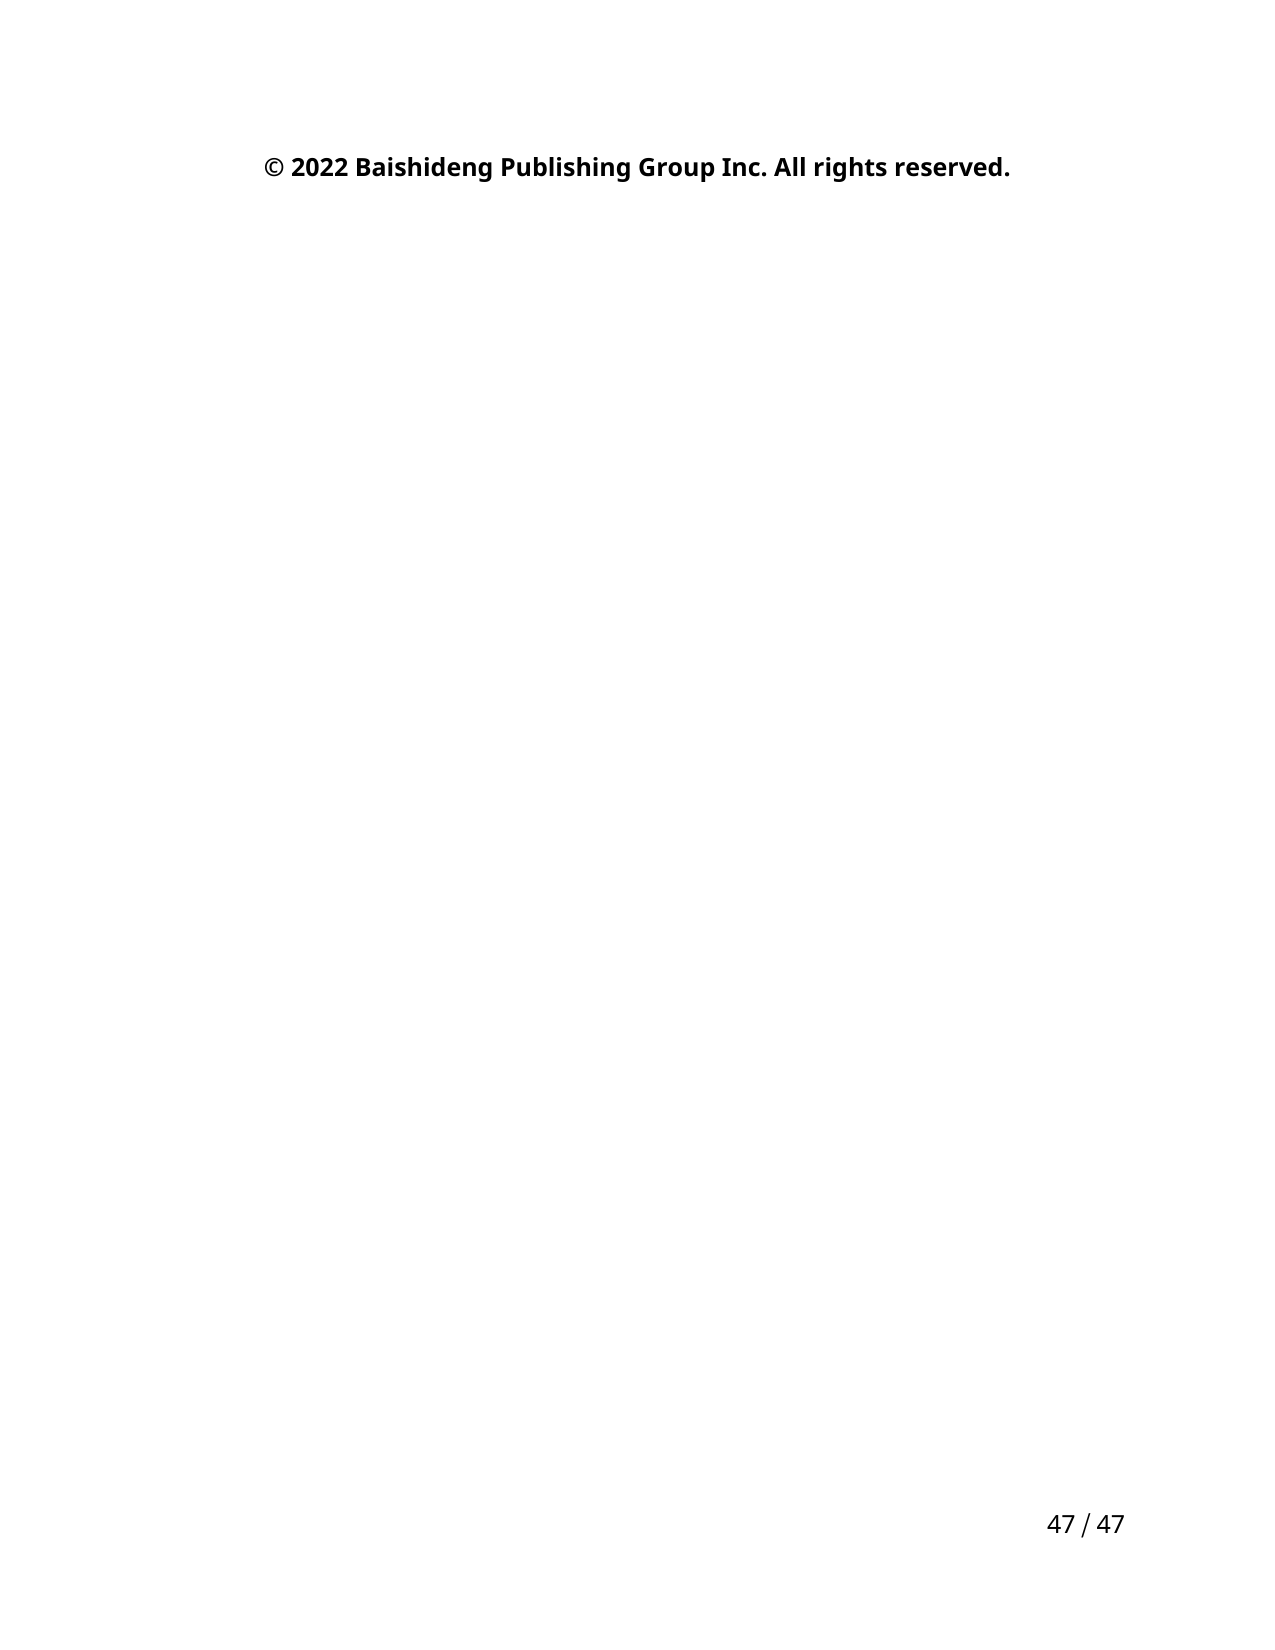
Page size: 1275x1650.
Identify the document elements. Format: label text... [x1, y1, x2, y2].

text © 2022 Baishideng Publishing Group Inc. All rights reserved. [150, 150, 1125, 184]
